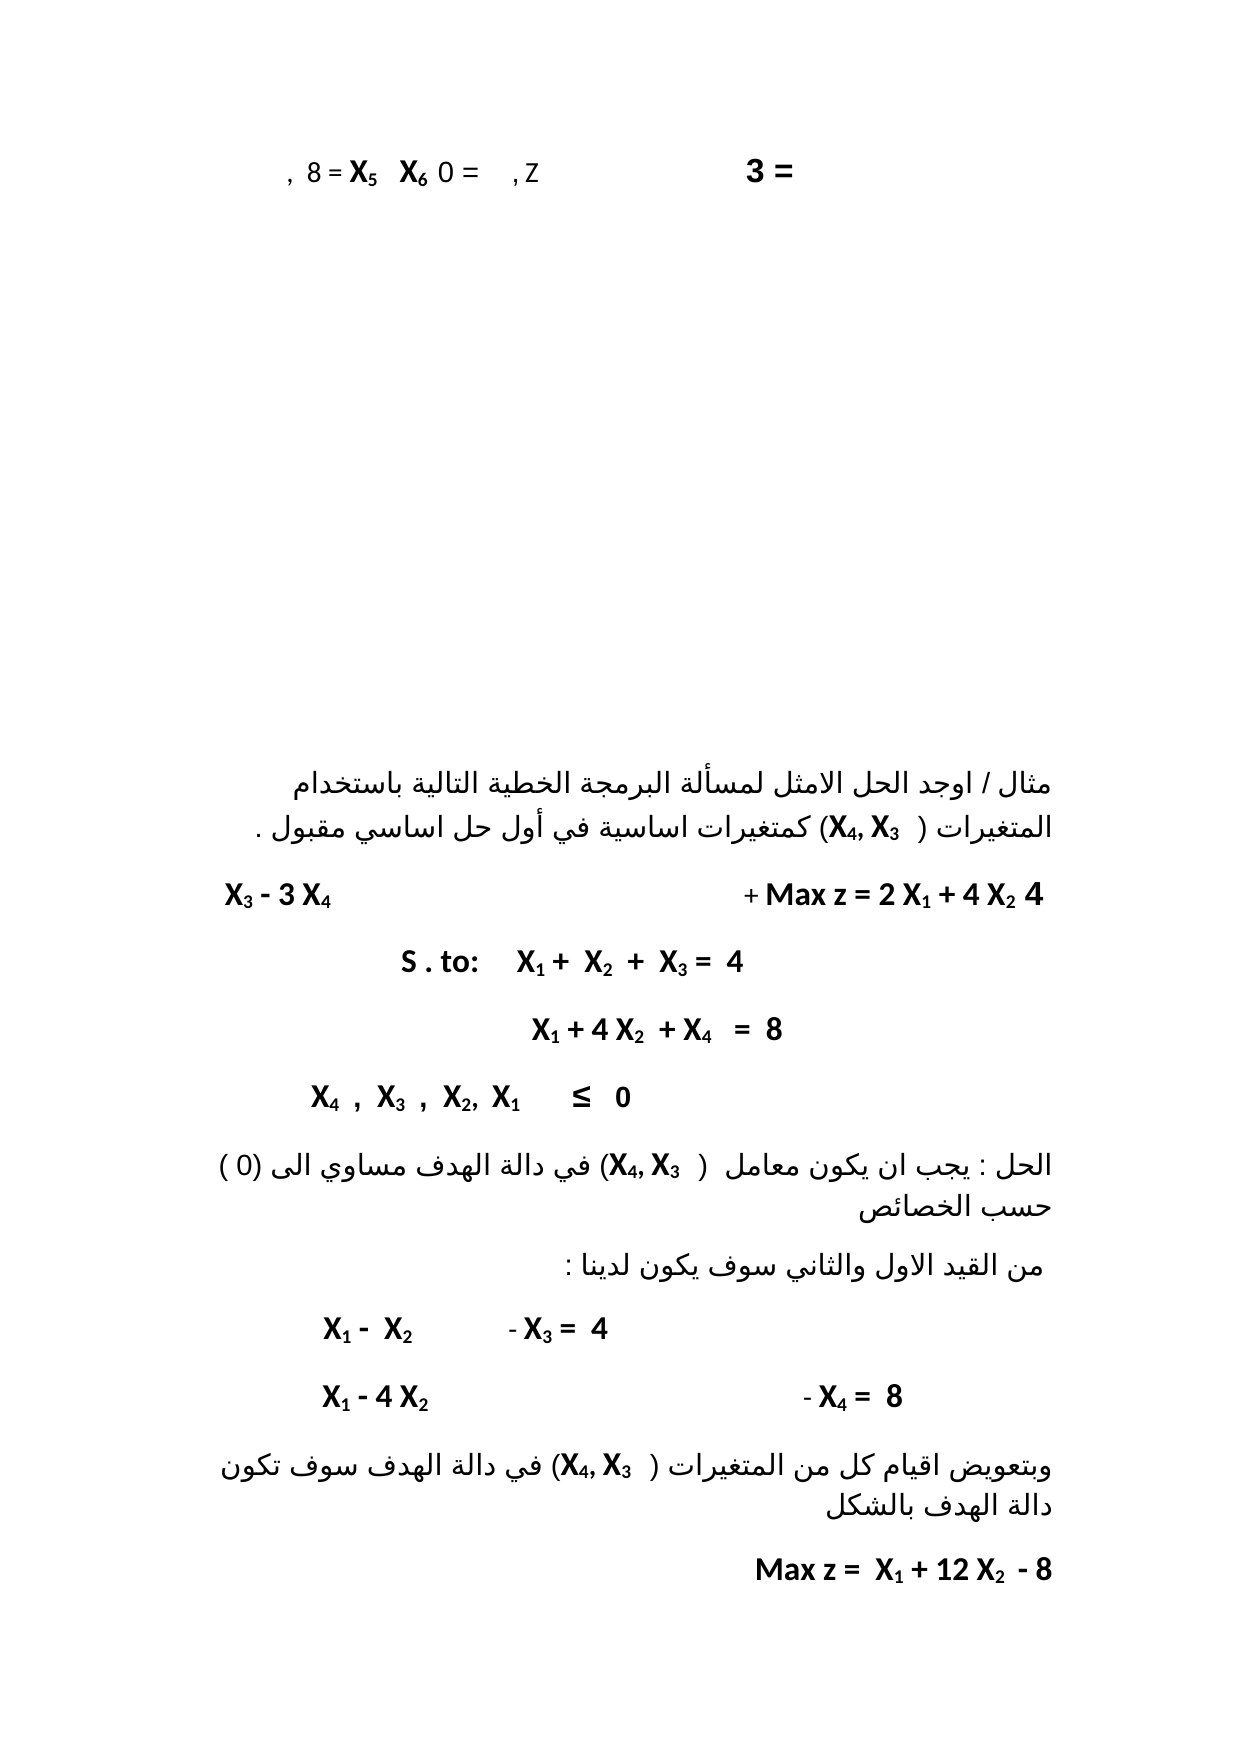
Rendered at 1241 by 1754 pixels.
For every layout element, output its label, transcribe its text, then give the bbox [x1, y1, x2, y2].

text 4 X3 - 3 X4 + Max z = 2 X1 + 4 X2 [187, 872, 1053, 913]
text مثال / اوجد الحل الامثل لمسألة البرمجة الخطية التالية باستخدام المتغيرات ( X4, X3) كمتغيرات اساسية في أول حل اساسي مقبول . [187, 766, 1053, 846]
text X1 - X2 - X3 = 4 [187, 1307, 1053, 1348]
text X1 - 4 X2 - X4 = 8 [187, 1375, 1053, 1416]
text الحل : يجب ان يكون معامل ( X4, X3) في دالة الهدف مساوي الى (0 ) حسب الخصائص [187, 1143, 1053, 1222]
text X1 + 4 X2 + X4 = 8 [187, 1008, 1053, 1048]
text 0 ≥ X4 , X3 , X2, X1 [187, 1075, 1053, 1116]
text وبتعويض اقيام كل من المتغيرات ( X4, X3) في دالة الهدف سوف تكون دالة الهدف بالشكل [187, 1443, 1053, 1522]
text من القيد الاول والثاني سوف يكون لدينا : [187, 1248, 1053, 1282]
text = 3 Z , 0 = X6 , 8 = X5 [187, 150, 1053, 191]
text Max z = X1 + 12 X2 - 8 [187, 1548, 1053, 1588]
text S . to: X1 + X2 + X3 = 4 [187, 940, 1053, 981]
